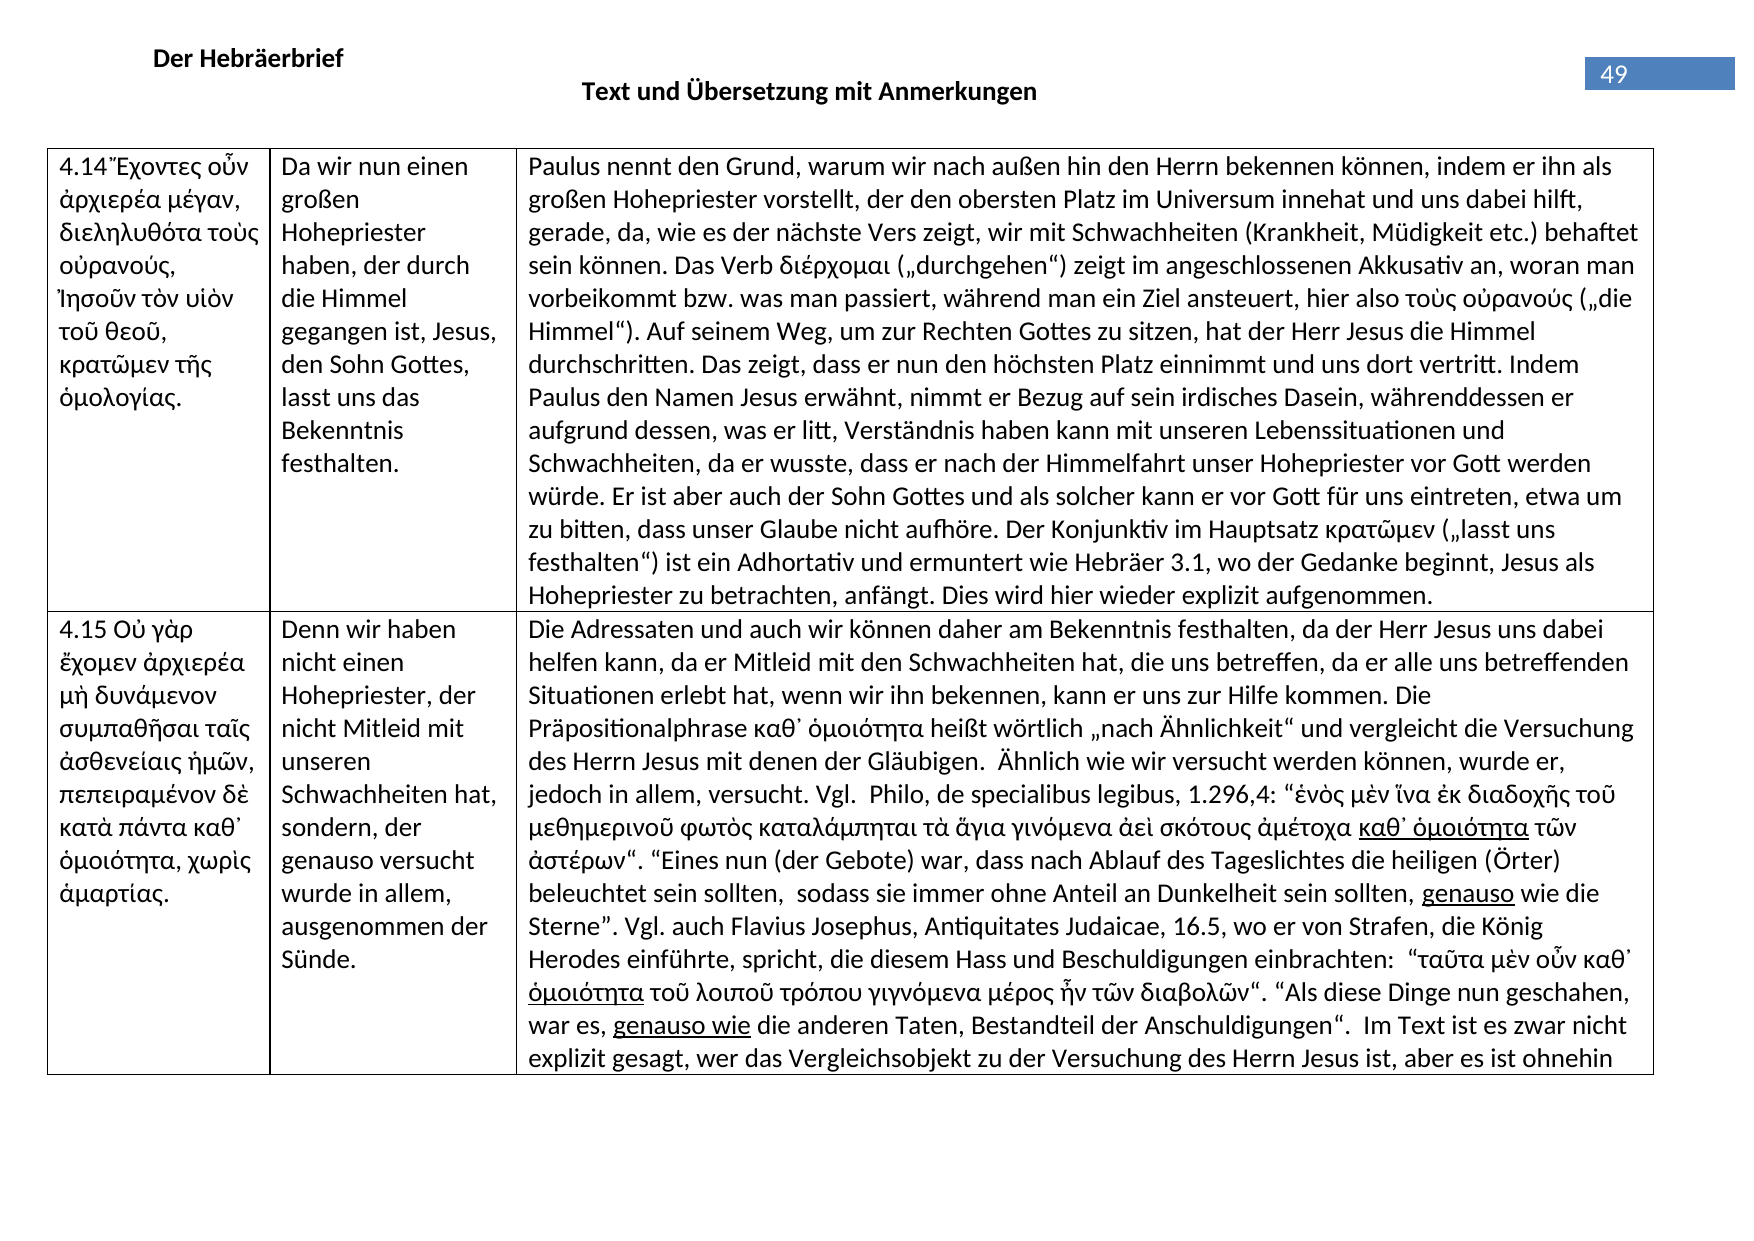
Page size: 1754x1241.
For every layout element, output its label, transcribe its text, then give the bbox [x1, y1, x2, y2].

table_cell 4.14 Ἔχοντες οὖν ἀρχιερέα μέγαν, διεληλυθότα τοὺς οὐρανούς, Ἰησοῦν τὸν υἱὸν τοῦ θεοῦ, κρατῶμεν τῆς ὁμολογίας. [48, 149, 269, 611]
table_cell Paulus nennt den Grund, warum wir nach außen hin den Herrn bekennen können, indem er ihn als großen Hohepriester vorstellt, der den obersten Platz im Universum innehat und uns dabei hilft, gerade, da, wie es der nächste Vers zeigt, wir mit Schwachheiten (Krankheit, Müdigkeit etc.) behaftet sein können. Das Verb διέρχομαι („durchgehen“) zeigt im angeschlossenen Akkusativ an, woran man vorbeikommt bzw. was man passiert, während man ein Ziel ansteuert, hier also τοὺς οὐρανούς („die Himmel“). Auf seinem Weg, um zur Rechten Gottes zu sitzen, hat der Herr Jesus die Himmel durchschritten. Das zeigt, dass er nun den höchsten Platz einnimmt und uns dort vertritt. Indem Paulus den Namen Jesus erwähnt, nimmt er Bezug auf sein irdisches Dasein, währenddessen er aufgrund dessen, was er litt, Verständnis haben kann mit unseren Lebenssituationen und Schwachheiten, da er wusste, dass er nach der Himmelfahrt unser Hohepriester vor Gott werden würde. Er ist aber auch der Sohn Gottes und als solcher kann er vor Gott für uns eintreten, etwa um zu bitten, dass unser Glaube nicht aufhöre. Der Konjunktiv im Hauptsatz κρατῶμεν („lasst uns festhalten“) ist ein Adhortativ und ermuntert wie Hebräer 3.1, wo der Gedanke beginnt, Jesus als Hohepriester zu betrachten, anfängt. Dies wird hier wieder explizit aufgenommen. [517, 149, 1653, 611]
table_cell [517, 612, 1653, 1074]
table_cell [271, 612, 516, 1074]
table_cell Da wir nun einen großen Hohepriester haben, der durch die Himmel gegangen ist, Jesus, den Sohn Gottes, lasst uns das Bekenntnis festhalten. [271, 149, 516, 611]
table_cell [48, 612, 269, 1074]
